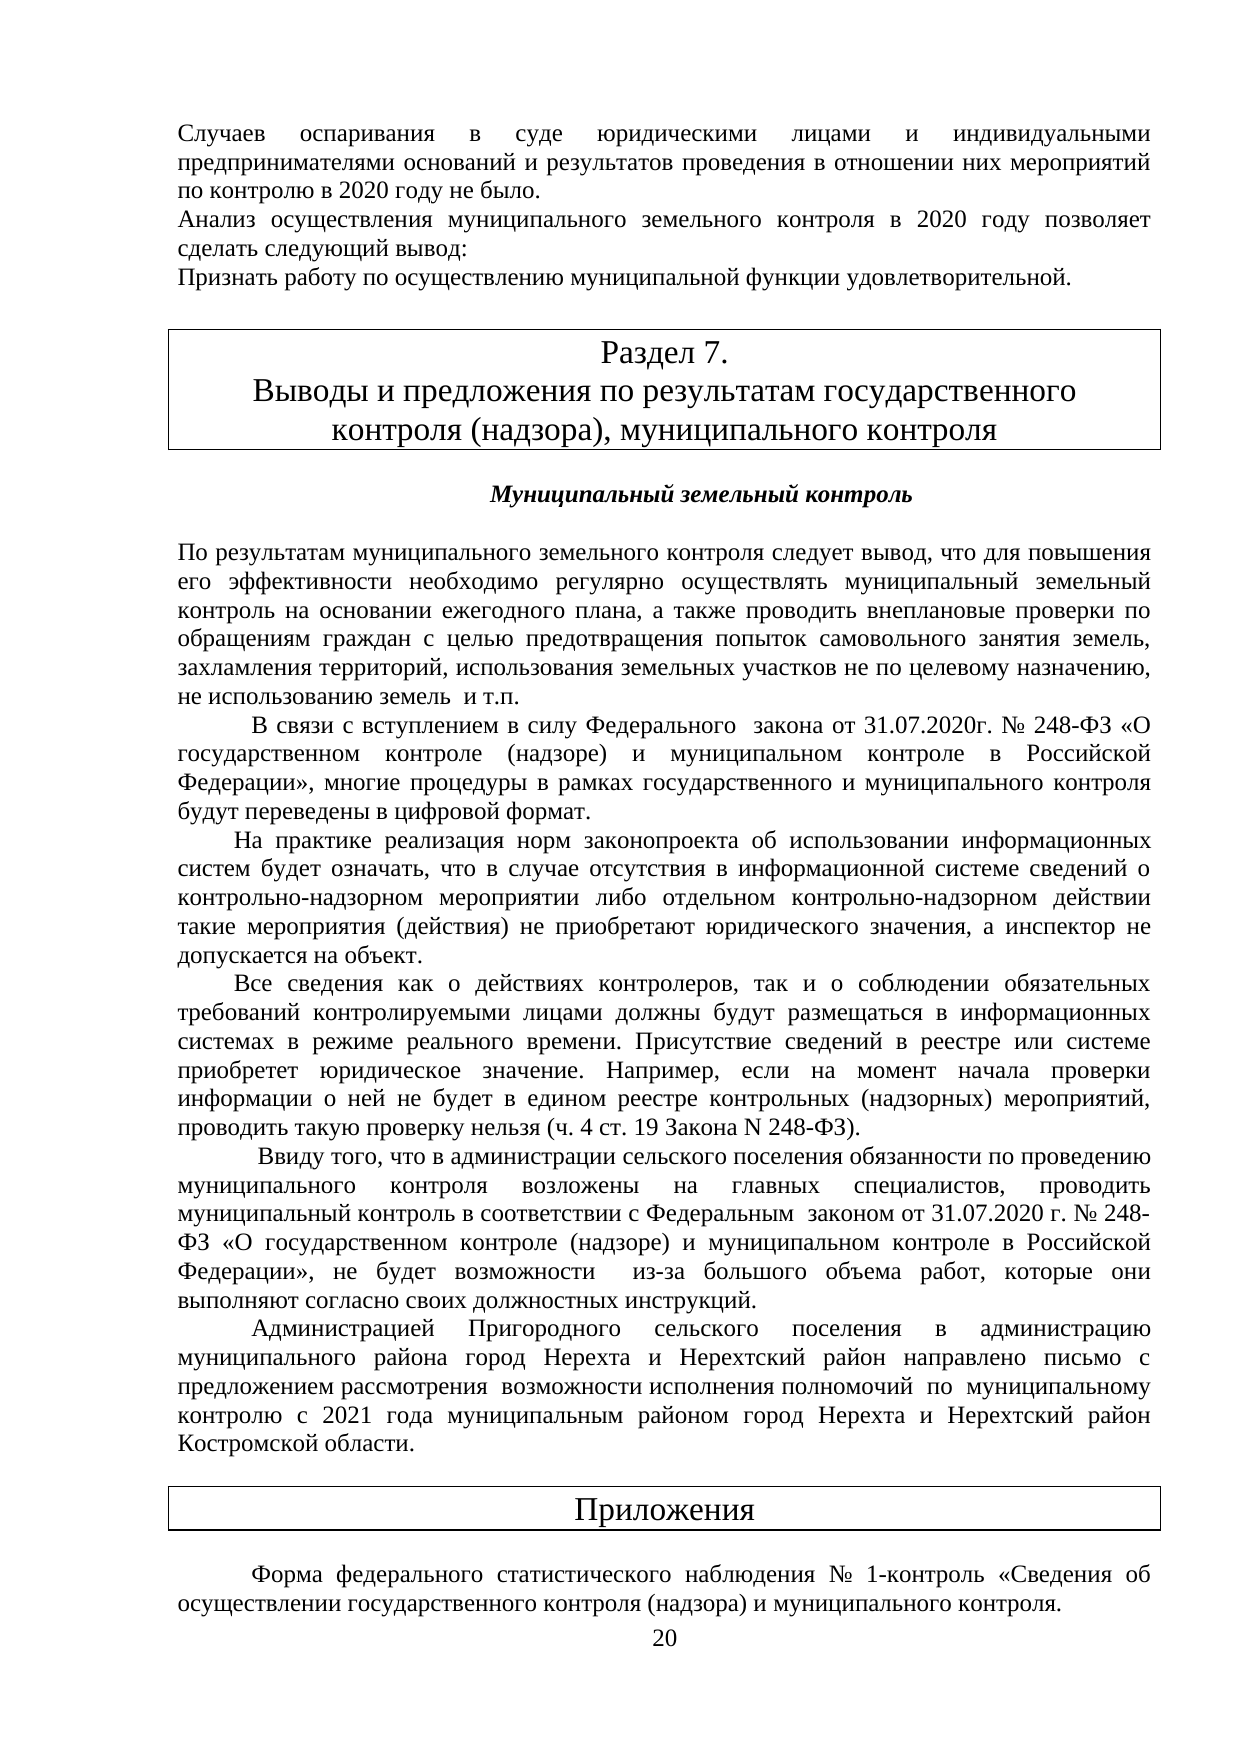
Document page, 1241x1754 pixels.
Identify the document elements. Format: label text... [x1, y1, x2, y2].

text контроля (надзора), муниципального контроля [169, 406, 1160, 449]
text Администрацией Пригородного сельского поселения в администрацию муниципального района город Нерехта и Нерехтский район направлено письмо с предложением рассмотрения возможности исполнения полномочий по муниципальному контролю с 2021 года муниципальным районом город Нерехта и Нерехтский район Костромской области. [177, 1313, 1152, 1457]
text Форма федерального статистического наблюдения № 1-контроль «Сведения об осуществлении государственного контроля (надзора) и муниципального контроля. [177, 1559, 1152, 1617]
text Выводы и предложения по результатам государственного [177, 370, 1152, 406]
text Все сведения как о действиях контролеров, так и о соблюдении обязательных требований контролируемыми лицами должны будут размещаться в информационных системах в режиме реального времени. Присутствие сведений в реестре или системе приобретет юридическое значение. Например, если на момент начала проверки информации о ней не будет в едином реестре контрольных (надзорных) мероприятий, проводить такую проверку нельзя (ч. 4 ст. 19 Закона N 248-ФЗ). [177, 968, 1152, 1141]
text Раздел 7. [169, 330, 1160, 370]
text Муниципальный земельный контроль [177, 479, 1152, 508]
text Признать работу по осуществлению муниципальной функции удовлетворительной. [177, 262, 1152, 291]
text Случаев оспаривания в суде юридическими лицами и индивидуальными предпринимателями оснований и результатов проведения в отношении них мероприятий по контролю в 2020 году не было. [177, 118, 1152, 204]
text По результатам муниципального земельного контроля следует вывод, что для повышения его эффективности необходимо регулярно осуществлять муниципальный земельный контроль на основании ежегодного плана, а также проводить внеплановые проверки по обращениям граждан с целью предотвращения попыток самовольного занятия земель, захламления территорий, использования земельных участков не по целевому назначению, не использованию земель и т.п. [177, 537, 1152, 710]
text На практике реализация норм законопроекта об использовании информационных систем будет означать, что в случае отсутствия в информационной системе сведений о контрольно-надзорном мероприятии либо отдельном контрольно-надзорном действии такие мероприятия (действия) не приобретают юридического значения, а инспектор не допускается на объект. [177, 825, 1152, 968]
text Ввиду того, что в администрации сельского поселения обязанности по проведению муниципального контроля возложены на главных специалистов, проводить муниципальный контроль в соответствии с Федеральным законом от 31.07.2020 г. № 248-ФЗ «О государственном контроле (надзоре) и муниципальном контроле в Российской Федерации», не будет возможности из-за большого объема работ, которые они выполняют согласно своих должностных инструкций. [177, 1141, 1152, 1313]
text Анализ осуществления муниципального земельного контроля в 2020 году позволяет сделать следующий вывод: [177, 204, 1152, 262]
text Приложения [169, 1487, 1160, 1529]
text В связи с вступлением в силу Федерального закона от 31.07.2020г. № 248-ФЗ «О государственном контроле (надзоре) и муниципальном контроле в Российской Федерации», многие процедуры в рамках государственного и муниципального контроля будут переведены в цифровой формат. [177, 710, 1152, 825]
